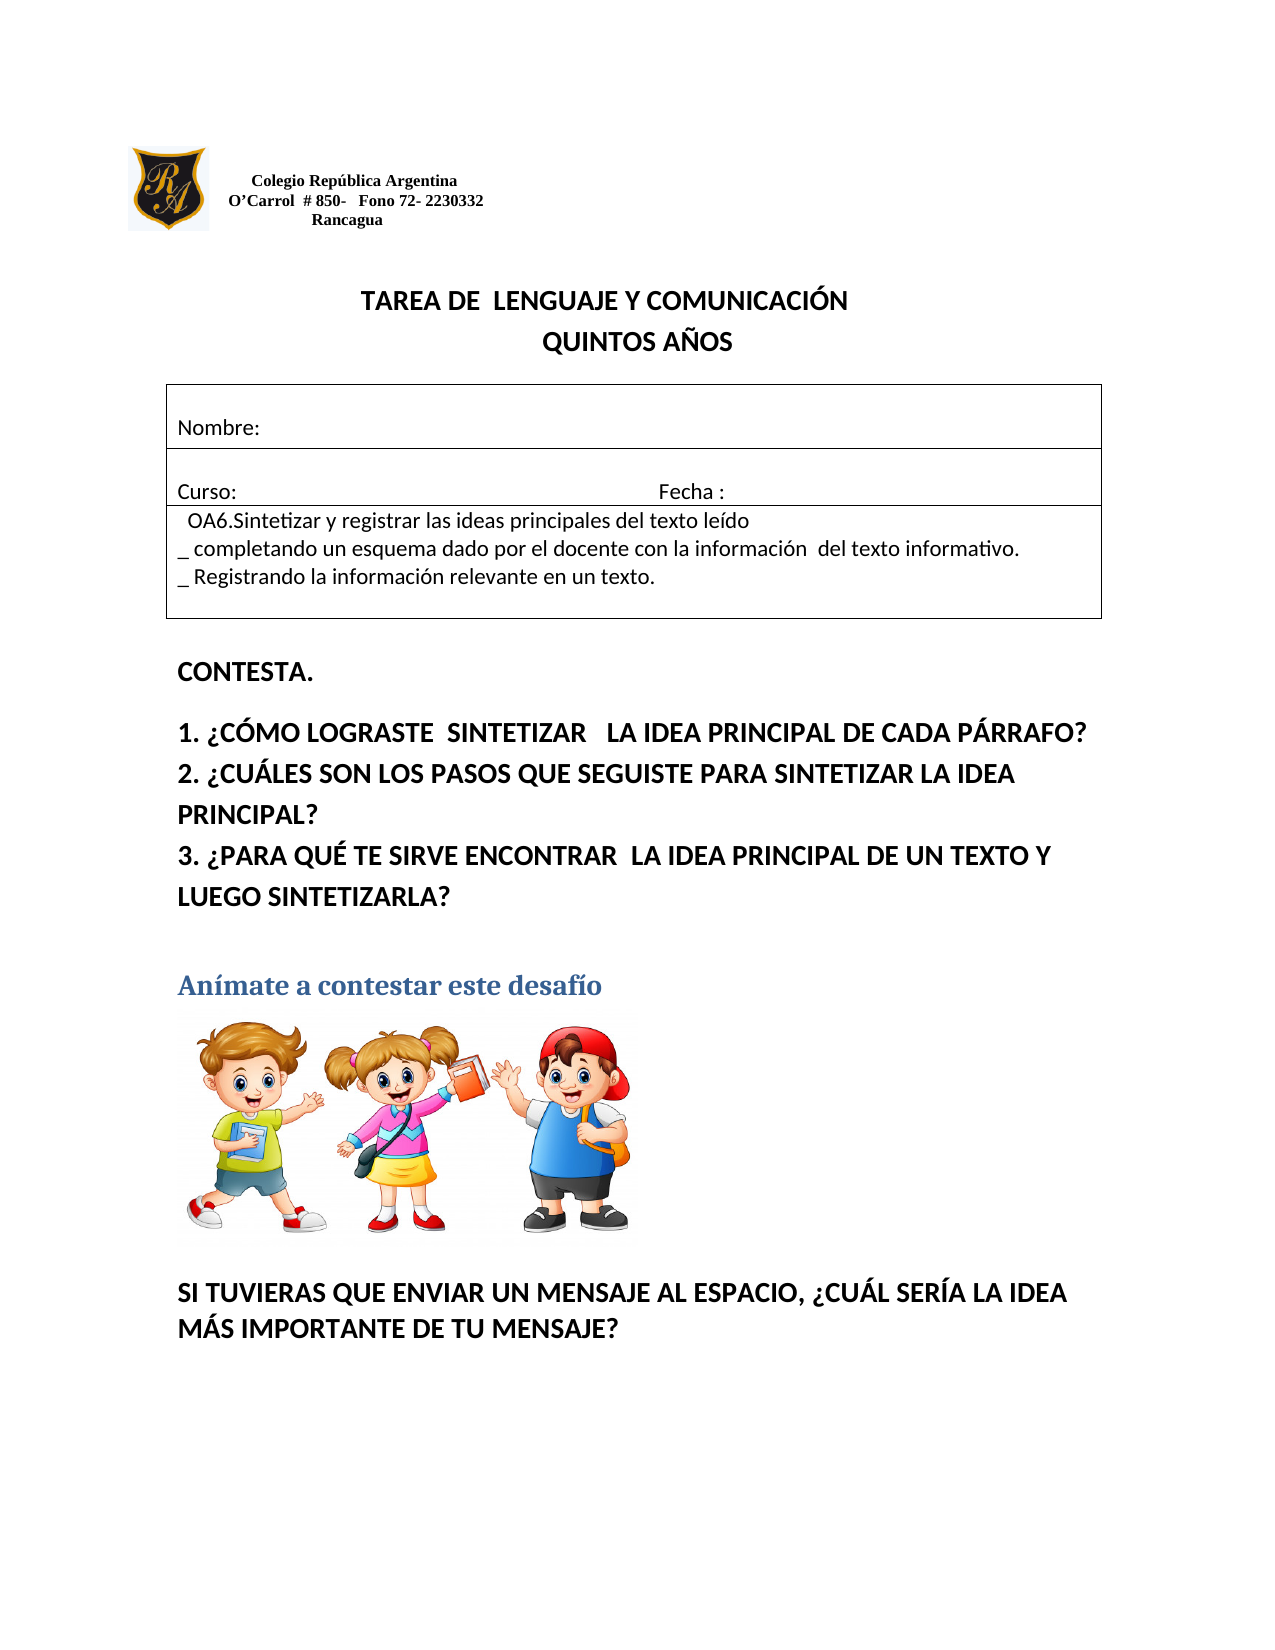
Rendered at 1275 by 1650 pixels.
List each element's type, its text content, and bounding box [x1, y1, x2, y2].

text Colegio República Argentina [210, 171, 1098, 190]
picture [177, 1007, 639, 1247]
text O’Carrol # 850- Fono 72- 2230332 [210, 190, 1098, 209]
text CONTESTA. [177, 619, 1098, 688]
picture [128, 146, 210, 231]
table_header Nombre: [167, 385, 1101, 448]
text Rancagua [210, 209, 1098, 229]
subtitle Anímate a contestar este desafío [177, 969, 1098, 1003]
table_cell OA6.Sintetizar y registrar las ideas principales del texto leído _ completando un esquema dado por el docente con la información del texto informativo. _ Registrando la información relevante en un texto. [167, 506, 1101, 618]
table_cell Curso: Fecha : [167, 449, 1101, 505]
text SI TUVIERAS QUE ENVIAR UN MENSAJE AL ESPACIO, ¿CUÁL SERÍA LA IDEA MÁS IMPORTANTE DE TU MENSAJE? [177, 1274, 1098, 1346]
text TAREA DE LENGUAJE Y COMUNICACIÓN QUINTOS AÑOS [177, 282, 1098, 358]
text 1. ¿CÓMO LOGRASTE SINTETIZAR LA IDEA PRINCIPAL DE CADA PÁRRAFO? 2. ¿CUÁLES SON LOS PASOS QUE SEGUISTE PARA SINTETIZAR LA IDEA PRINCIPAL? 3. ¿PARA QUÉ TE SIRVE ENCONTRAR LA IDEA PRINCIPAL DE UN TEXTO Y LUEGO SINTETIZARLA? [177, 714, 1098, 914]
